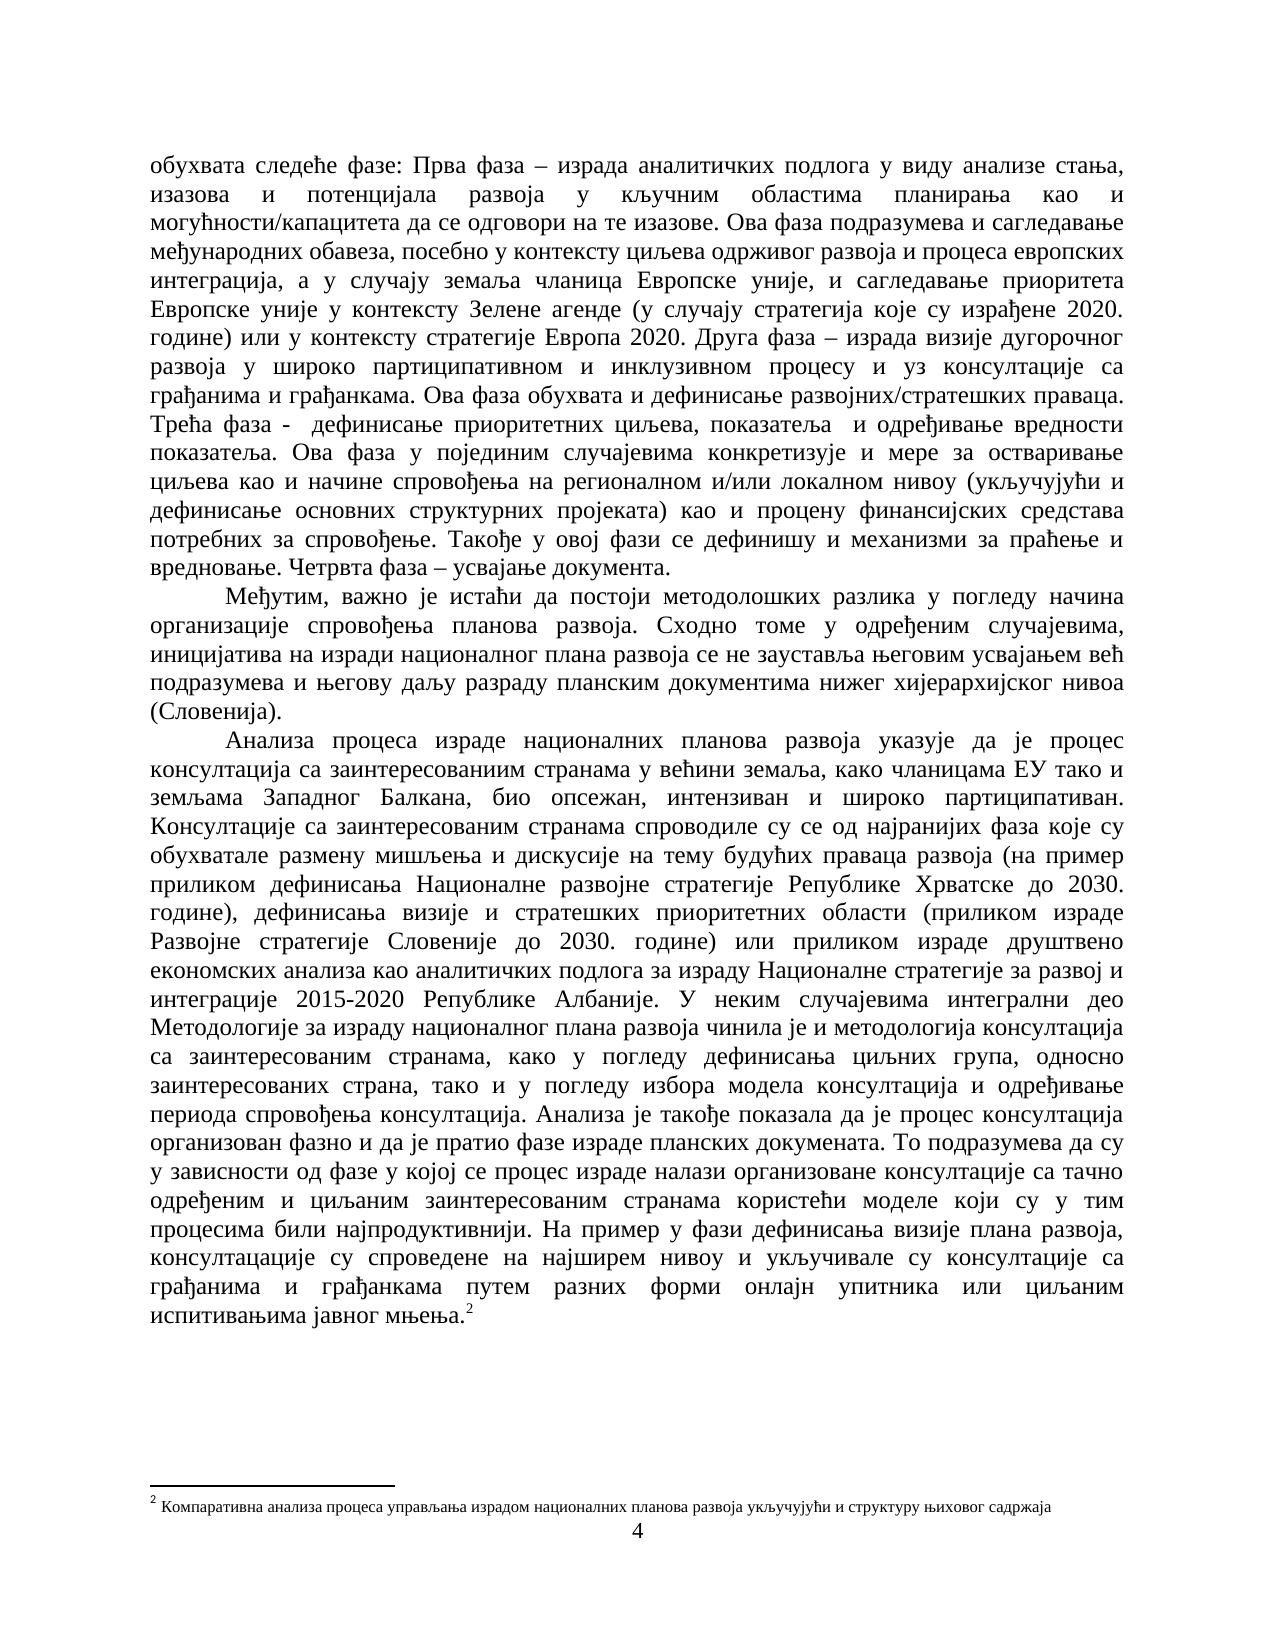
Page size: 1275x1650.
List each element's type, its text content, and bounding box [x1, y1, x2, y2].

text Међутим, важно је истаћи да постоји методолошких разлика у погледу начина организације спровођења планова развоја. Сходно томе у одређеним случајевима, иницијатива на изради националног плана развоја се не зауставља његовим усвајањем већ подразумева и његову даљу разраду планским документима нижег хијерархијског нивоа (Словенија). [150, 581, 1125, 725]
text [150, 150, 1125, 581]
text Анализа процеса израде националних планова развоја указује да је процес консултација са заинтересованиим странама у већини земаља, како чланицама ЕУ тако и земљама Западног Балкана, био опсежан, интензиван и широко партиципативан. Консултације са заинтересованим странама спроводиле су се од најранијих фаза које су обухватале размену мишљења и дискусије на тему будућих праваца развоја (на пример приликом дефинисања Националне развојне стратегије Републике Хрватске до 2030. године), дефинисања визије и стратешких приоритетних области (приликом израде Развојне стратегије Словеније до 2030. године) или приликом израде друштвено економских анализа као аналитичких подлога за израду Националне стратегије за развој и интеграције 2015-2020 Републике Албаније. У неким случајевима интегрални део Методологије за израду националног плана развоја чинила је и методологија консултација са заинтересованим странама, како у погледу дефинисања циљних група, односно заинтересованих страна, тако и у погледу избора модела консултација и одређивање периода спровођења консултација. Анализа је такође показала да је процес консултација организован фазно и да је пратио фазе израде планских докумената. То подразумева да су у зависности од фазе у којој се процес израде налази организоване консултације са тачно одређеним и циљаним заинтересованим странама користећи моделе који су у тим процесима били најпродуктивнији. На пример у фази дефинисања визије плана развоја, консултацације су спроведене на најширем нивоу и укључивале су консултације са грађанима и грађанкама путем разних форми онлајн упитника или циљаним испитивањима јавног мњења. [150, 725, 1125, 1329]
